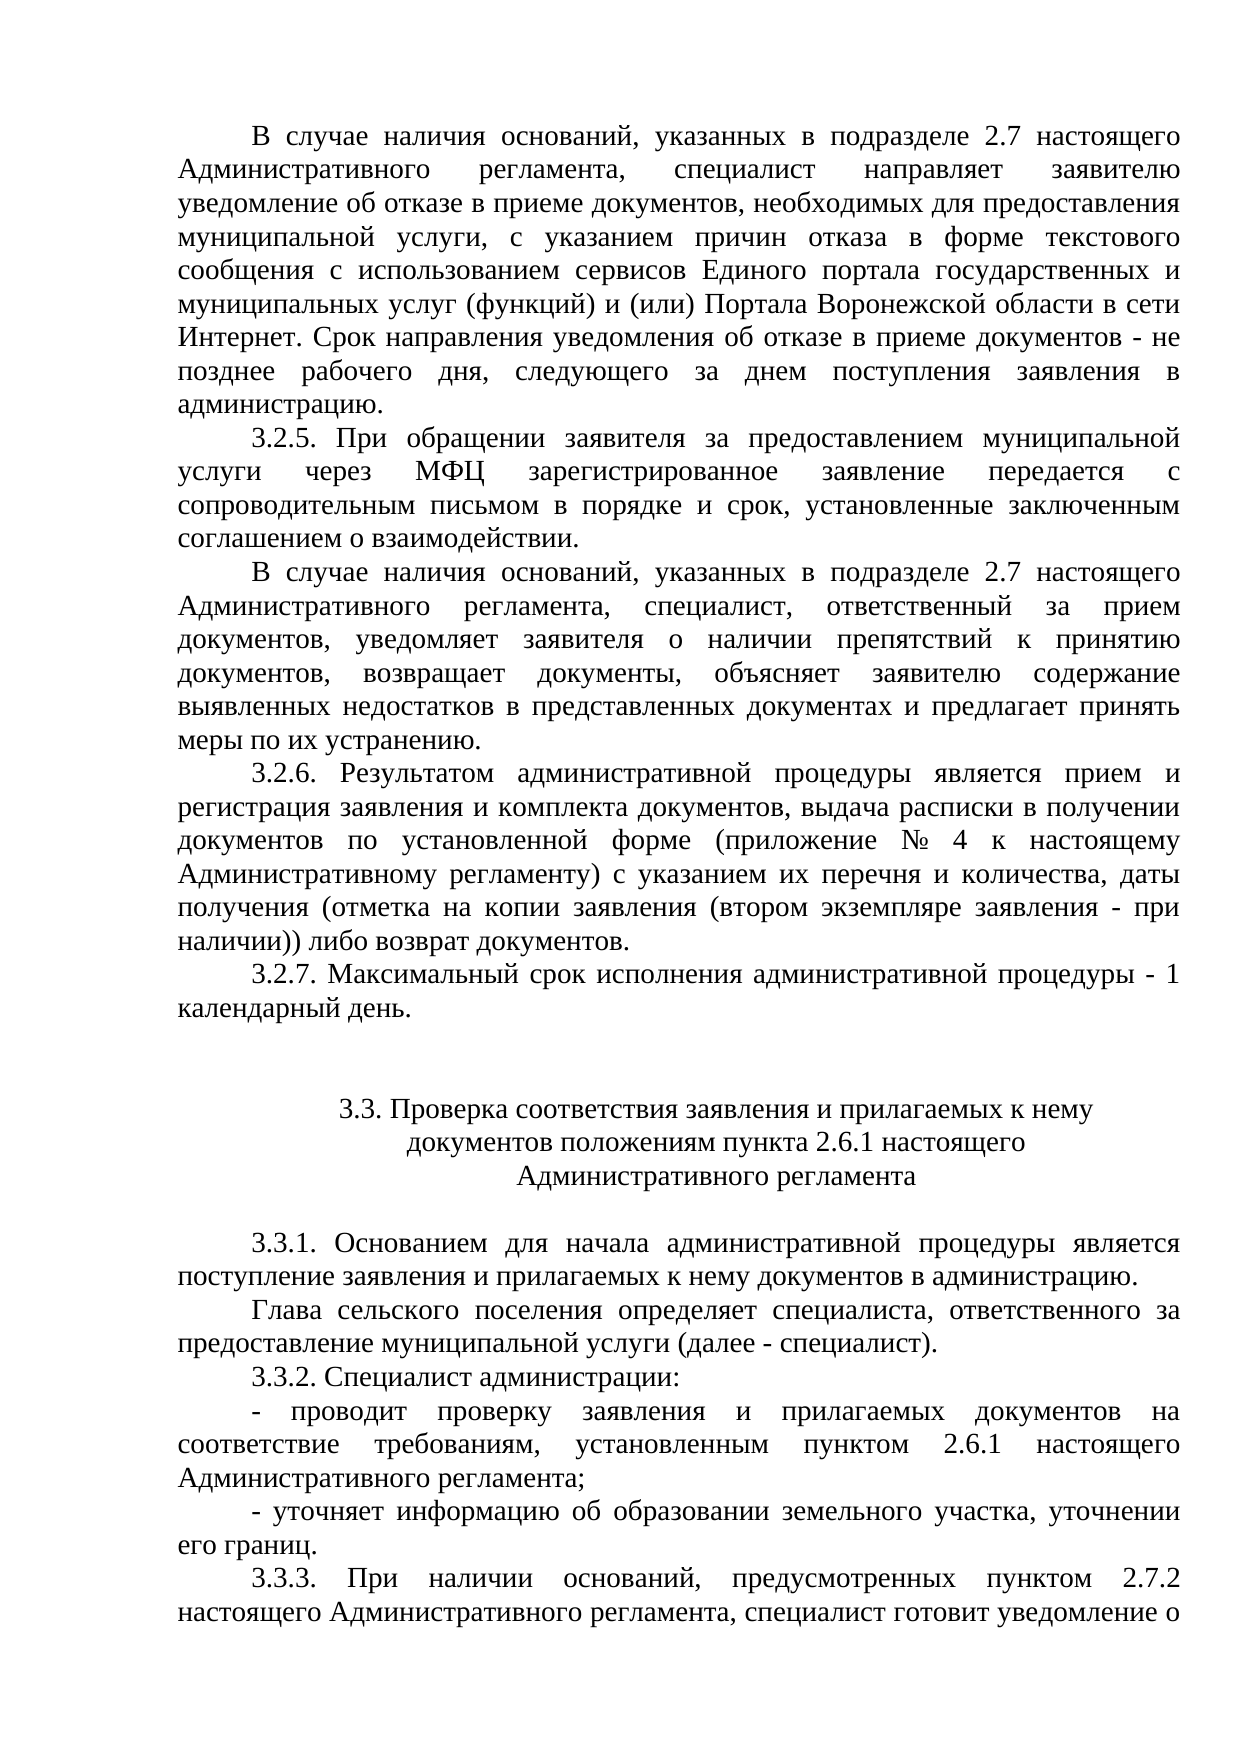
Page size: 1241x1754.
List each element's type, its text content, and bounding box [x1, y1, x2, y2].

text 3.3.1. Основанием для начала административной процедуры является поступление заявления и прилагаемых к нему документов в администрацию. [177, 1225, 1181, 1292]
text - проводит проверку заявления и прилагаемых документов на соответствие требованиям, установленным пунктом 2.6.1 настоящего Административного регламента; [177, 1393, 1181, 1493]
text 3.2.6. Результатом административной процедуры является прием и регистрация заявления и комплекта документов, выдача расписки в получении документов по установленной форме (приложение № 4 к настоящему Административному регламенту) с указанием их перечня и количества, даты получения (отметка на копии заявления (втором экземпляре заявления - при наличии)) либо возврат документов. [177, 755, 1181, 957]
text документов положениям пункта 2.6.1 настоящего [177, 1124, 1181, 1158]
text Административного регламента [177, 1158, 1181, 1191]
text Глава сельского поселения определяет специалиста, ответственного за предоставление муниципальной услуги (далее - специалист). [177, 1292, 1181, 1359]
text В случае наличия оснований, указанных в подразделе 2.7 настоящего Административного регламента, специалист, ответственный за прием документов, уведомляет заявителя о наличии препятствий к принятию документов, возвращает документы, объясняет заявителю содержание выявленных недостатков в представленных документах и предлагает принять меры по их устранению. [177, 554, 1181, 755]
text - уточняет информацию об образовании земельного участка, уточнении его границ. [177, 1493, 1181, 1560]
text 3.3.2. Специалист администрации: [177, 1359, 1181, 1393]
text 3.2.7. Максимальный срок исполнения административной процедуры - 1 календарный день. [177, 957, 1181, 1024]
text 3.3. Проверка соответствия заявления и прилагаемых к нему [177, 1091, 1181, 1124]
text 3.2.5. При обращении заявителя за предоставлением муниципальной услуги через МФЦ зарегистрированное заявление передается с сопроводительным письмом в порядке и срок, установленные заключенным соглашением о взаимодействии. [177, 420, 1181, 554]
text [177, 1560, 1181, 1627]
text В случае наличия оснований, указанных в подразделе 2.7 настоящего Административного регламента, специалист направляет заявителю уведомление об отказе в приеме документов, необходимых для предоставления муниципальной услуги, с указанием причин отказа в форме текстового сообщения с использованием сервисов Единого портала государственных и муниципальных услуг (функций) и (или) Портала Воронежской области в сети Интернет. Срок направления уведомления об отказе в приеме документов - не позднее рабочего дня, следующего за днем поступления заявления в администрацию. [177, 118, 1181, 420]
